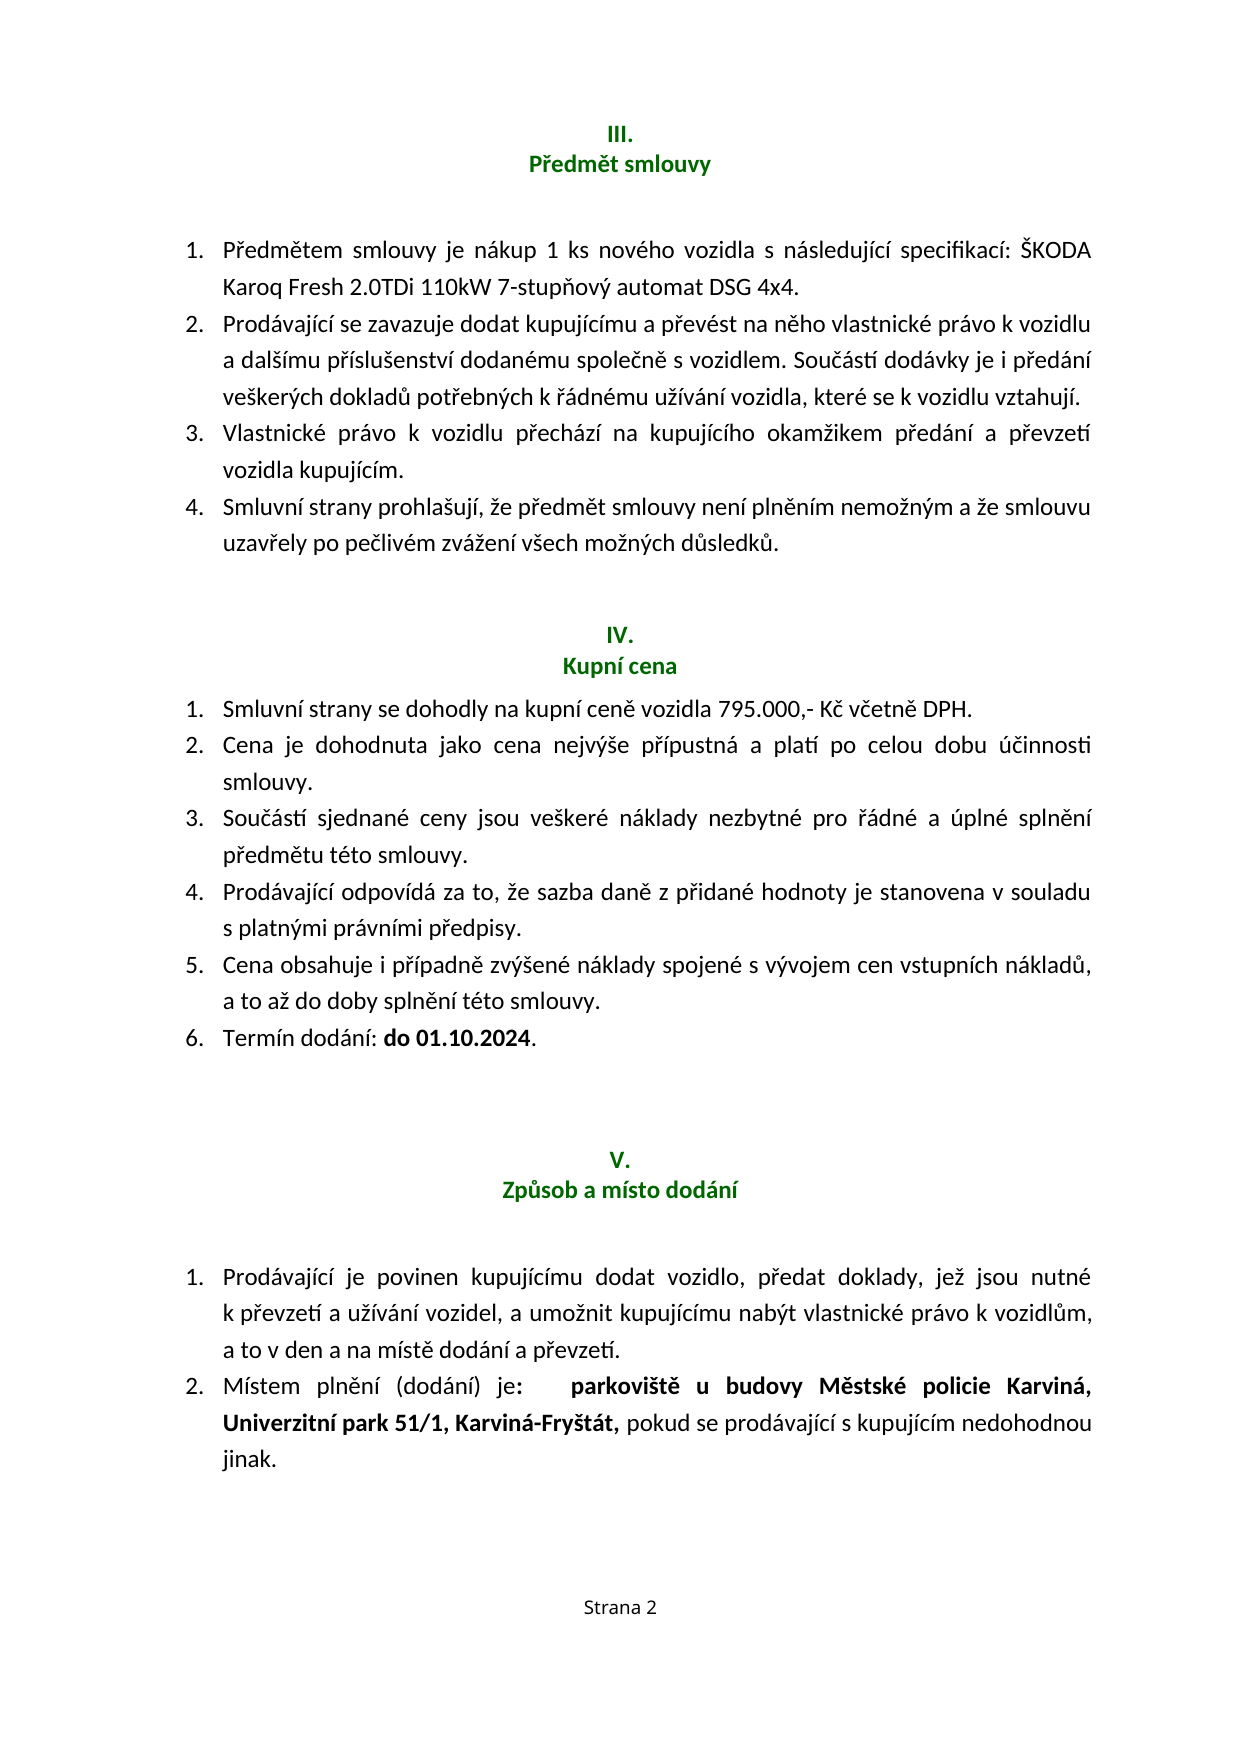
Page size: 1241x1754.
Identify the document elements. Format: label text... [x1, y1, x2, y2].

list Smluvní strany se dohodly na kupní ceně vozidla 795.000,- Kč včetně DPH. [185, 693, 1092, 723]
list Místem plnění (dodání) je: parkoviště u budovy Městské policie Karviná, Univerzitní park 51/1, Karviná-Fryštát, pokud se prodávající s kupujícím nedohodnou jinak. [185, 1370, 1092, 1474]
subtitle V. Způsob a místo dodání [148, 1144, 1092, 1205]
list Smluvní strany prohlašují, že předmět smlouvy není plněním nemožným a že smlouvu uzavřely po pečlivém zvážení všech možných důsledků. [185, 491, 1092, 558]
subtitle IV. Kupní cena [148, 619, 1092, 680]
list Předmětem smlouvy je nákup 1 ks nového vozidla s následující specifikací: ŠKODA Karoq Fresh 2.0TDi 110kW 7-stupňový automat DSG 4x4. [185, 235, 1092, 302]
list Prodávající se zavazuje dodat kupujícímu a převést na něho vlastnické právo k vozidlu a dalšímu příslušenství dodanému společně s vozidlem. Součástí dodávky je i předání veškerých dokladů potřebných k řádnému užívání vozidla, které se k vozidlu vztahují. [185, 308, 1092, 411]
list Cena obsahuje i případně zvýšené náklady spojené s vývojem cen vstupních nákladů, a to až do doby splnění této smlouvy. [185, 949, 1092, 1016]
list Součástí sjednané ceny jsou veškeré náklady nezbytné pro řádné a úplné splnění předmětu této smlouvy. [185, 802, 1092, 869]
list Vlastnické právo k vozidlu přechází na kupujícího okamžikem předání a převzetí vozidla kupujícím. [185, 417, 1092, 484]
list Termín dodání: do 01.10.2024. [185, 1022, 1092, 1052]
list Prodávající odpovídá za to, že sazba daně z přidané hodnoty je stanovena v souladu s platnými právními předpisy. [185, 876, 1092, 943]
subtitle III. Předmět smlouvy [148, 118, 1092, 179]
list Prodávající je povinen kupujícímu dodat vozidlo, předat doklady, jež jsou nutné k převzetí a užívání vozidel, a umožnit kupujícímu nabýt vlastnické právo k vozidlům, a to v den a na místě dodání a převzetí. [185, 1261, 1092, 1364]
list Cena je dohodnuta jako cena nejvýše přípustná a platí po celou dobu účinnosti smlouvy. [185, 729, 1092, 796]
